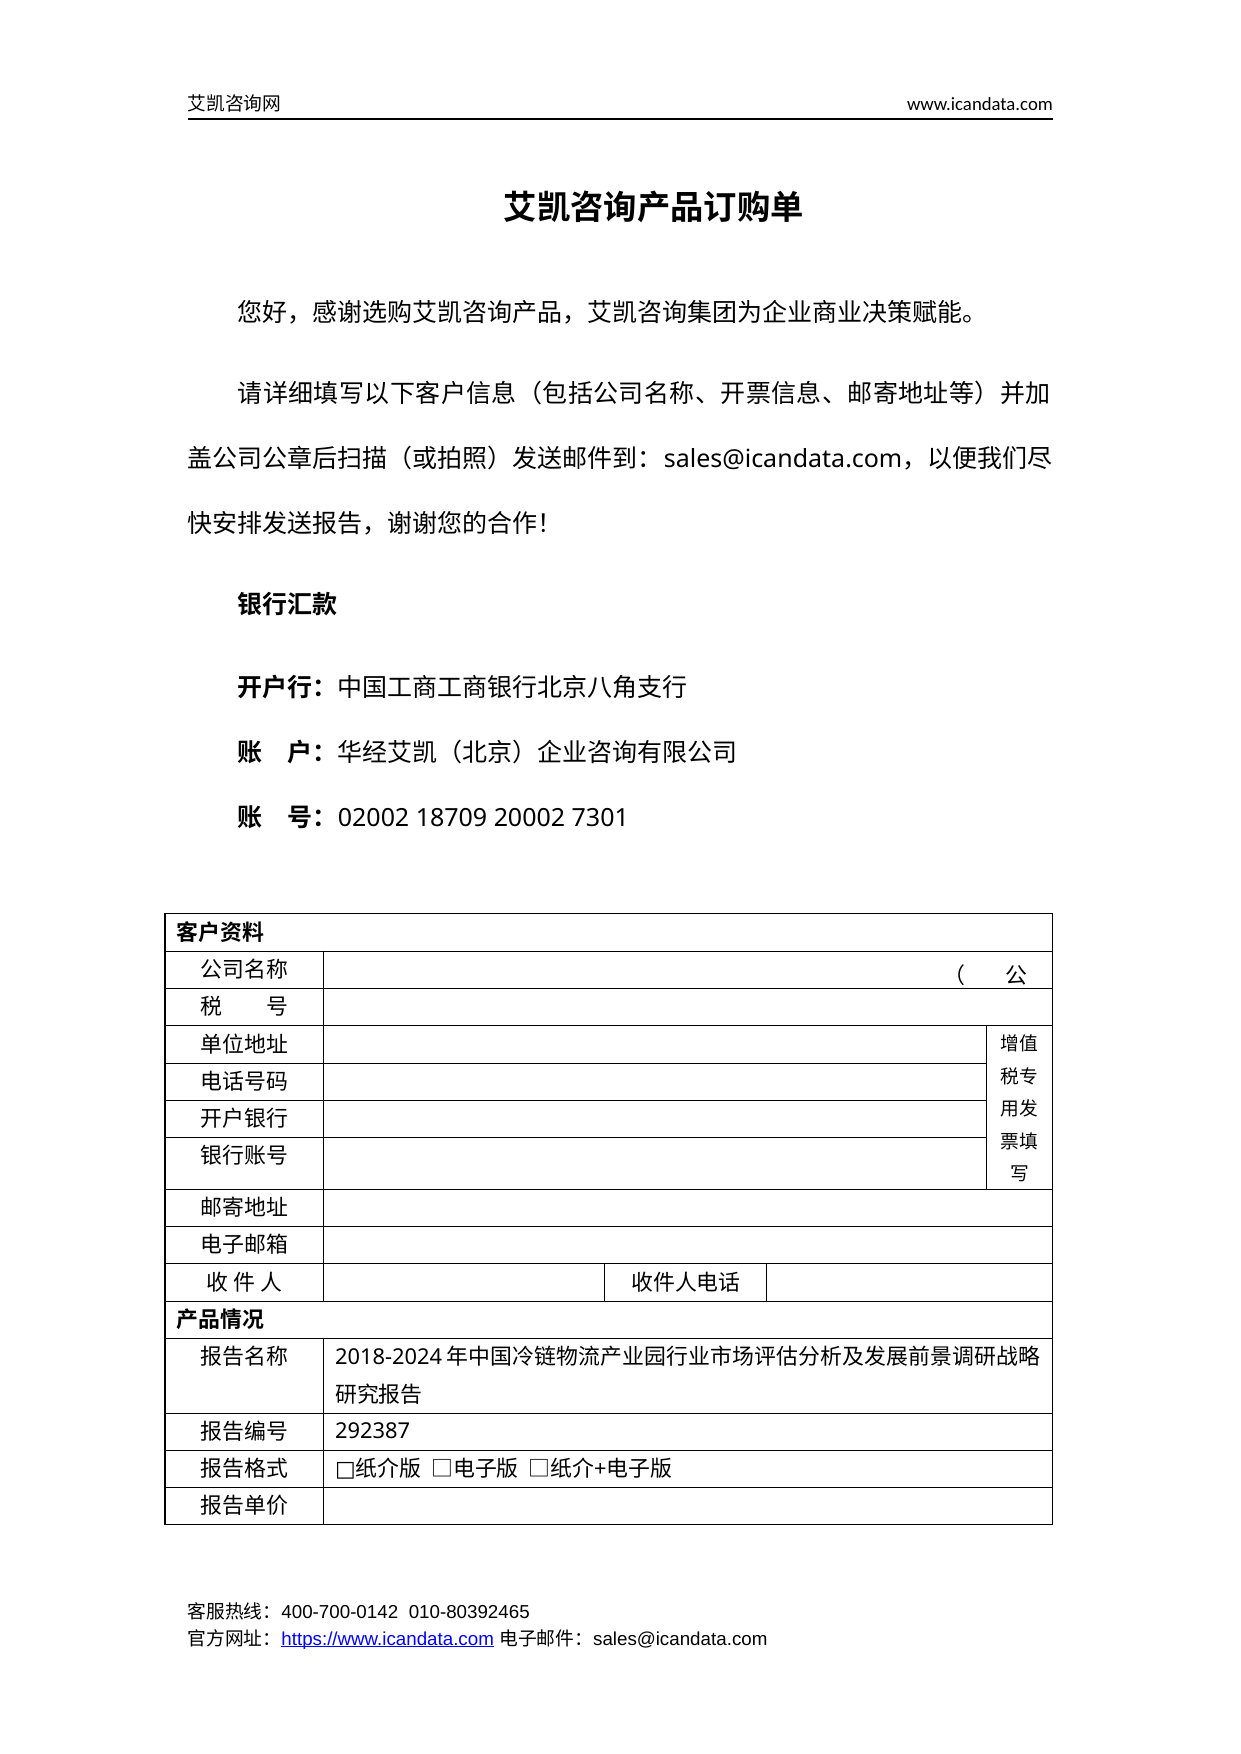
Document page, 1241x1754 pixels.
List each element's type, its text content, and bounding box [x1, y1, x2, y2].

table_cell 2018-2024年中国冷链物流产业园行业市场评估分析及发展前景调研战略研究报告 [324, 1339, 1052, 1412]
table_cell 电子邮箱 [166, 1227, 323, 1263]
table_cell [324, 1264, 604, 1301]
table_cell [324, 952, 1052, 988]
table_cell [767, 1264, 1052, 1301]
table_cell □纸介版 □电子版 □纸介+电子版 [324, 1451, 1052, 1487]
table_cell 开户银行 [166, 1101, 323, 1137]
table_cell 银行账号 [166, 1138, 323, 1189]
table_cell 税 号 [166, 989, 323, 1025]
table_cell [324, 1227, 1052, 1263]
table_cell 报告格式 [166, 1451, 323, 1487]
table_cell [324, 1101, 986, 1137]
text 开户行：中国工商工商银行北京八角支行 [187, 653, 1053, 718]
table_cell 收 件 人 [166, 1264, 323, 1301]
table_cell 邮寄地址 [166, 1190, 323, 1226]
table_cell [324, 1026, 986, 1062]
text 银行汇款 [187, 570, 1053, 635]
text 请详细填写以下客户信息（包括公司名称、开票信息、邮寄地址等）并加盖公司公章后扫描（或拍照）发送邮件到：sales@icandata.com，以便我们尽快安排发送报告，谢谢您的合作！ [187, 359, 1053, 554]
table_cell [324, 989, 1052, 1025]
table_cell [324, 1138, 986, 1189]
table_cell 单位地址 [166, 1026, 323, 1062]
table_cell 292387 [324, 1414, 1052, 1450]
table_cell 产品情况 [166, 1302, 1052, 1338]
table_header 客户资料 [166, 914, 1052, 951]
table_cell 报告名称 [166, 1339, 323, 1412]
text 您好，感谢选购艾凯咨询产品，艾凯咨询集团为企业商业决策赋能。 [187, 278, 1053, 343]
text 账 号：02002 18709 20002 7301 [187, 783, 1053, 848]
table_cell 报告编号 [166, 1414, 323, 1450]
table_cell [324, 1488, 1052, 1524]
table_cell 收件人电话 [605, 1264, 766, 1301]
text 账 户：华经艾凯（北京）企业咨询有限公司 [187, 718, 1053, 783]
table_cell 电话号码 [166, 1064, 323, 1100]
text 艾凯咨询产品订购单 [187, 172, 1053, 237]
table_cell 报告单价 [166, 1488, 323, 1524]
table_cell 公司名称 [166, 952, 323, 988]
table_cell [324, 1190, 1052, 1226]
table_cell [324, 1064, 986, 1100]
table_cell 增值税专用发票填写 [987, 1026, 1052, 1189]
